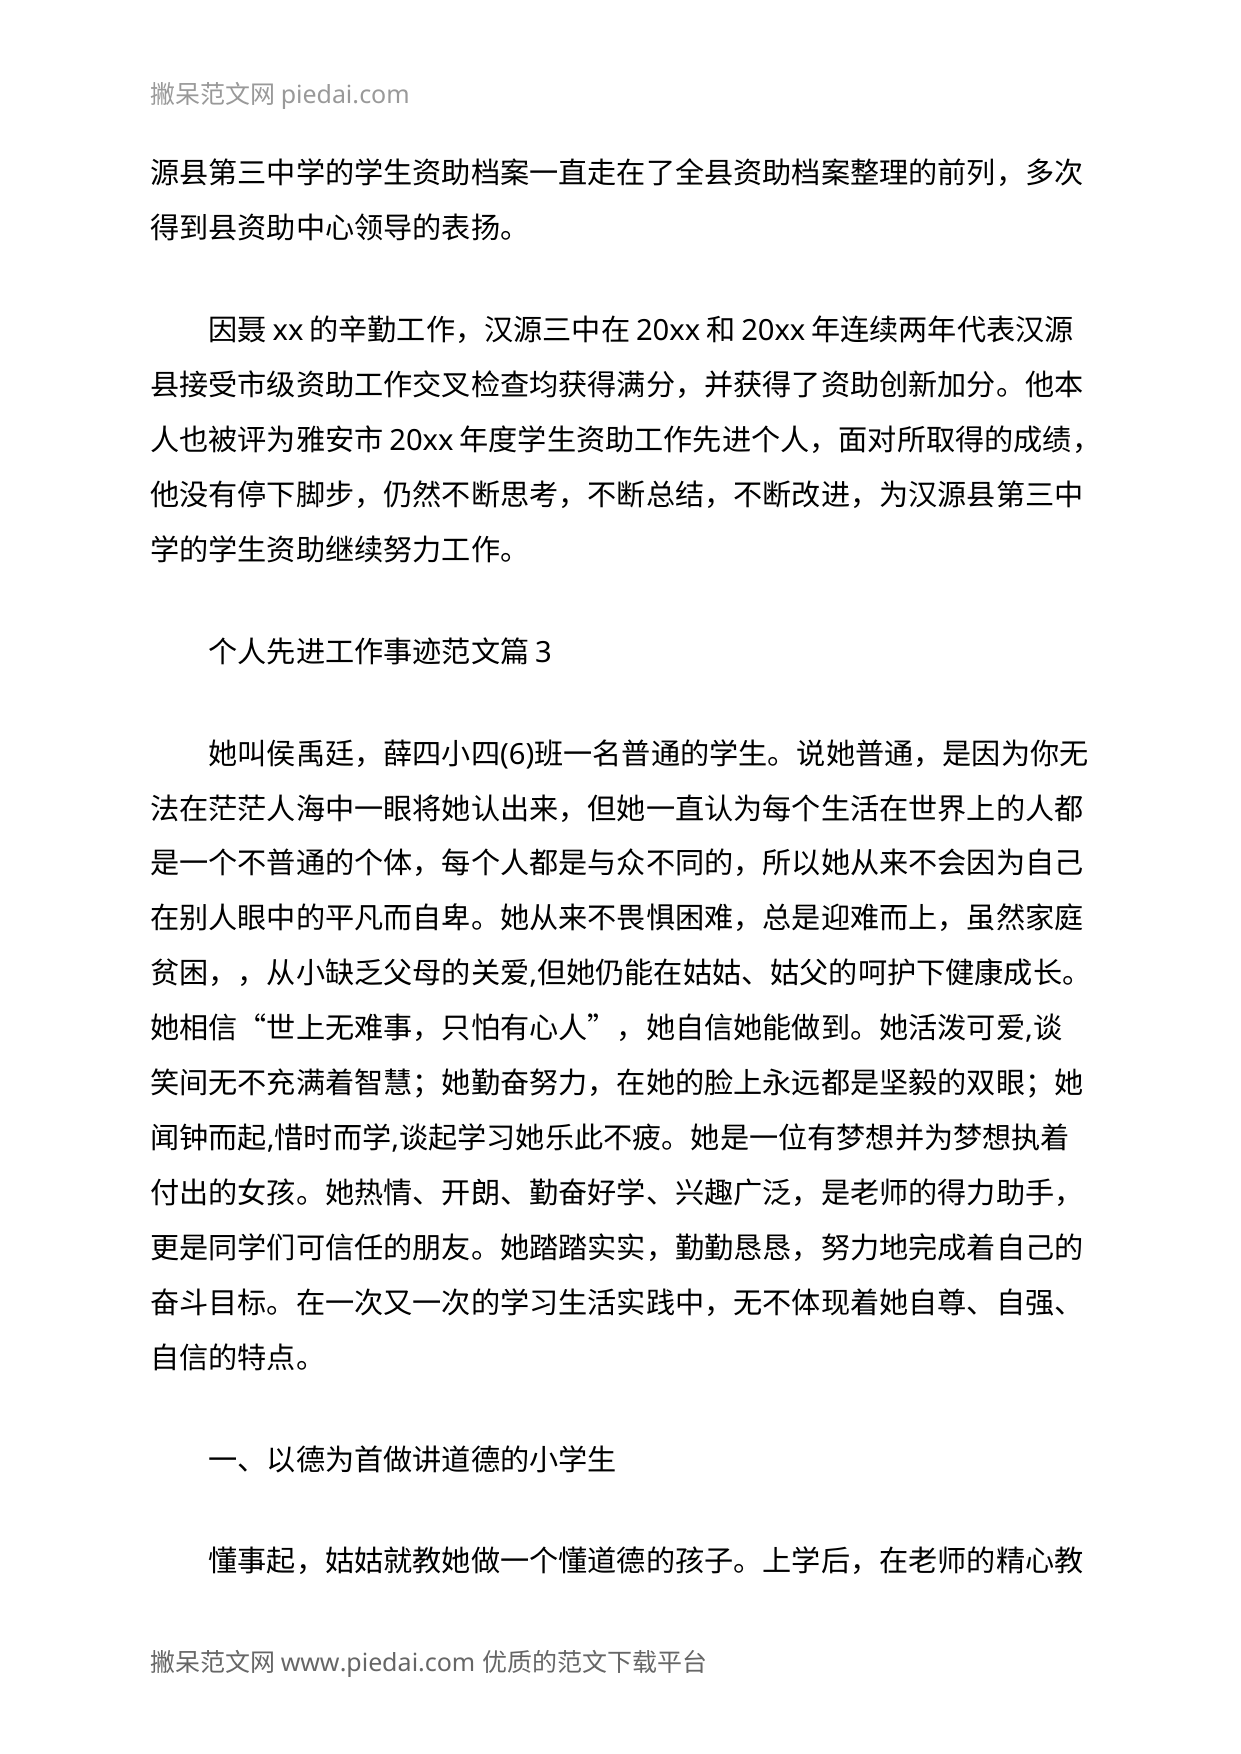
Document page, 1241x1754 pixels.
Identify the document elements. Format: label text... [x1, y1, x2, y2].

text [150, 150, 1090, 247]
text 她叫侯禹廷，薛四小四(6)班一名普通的学生。说她普通，是因为你无法在茫茫人海中一眼将她认出来，但她一直认为每个生活在世界上的人都是一个不普通的个体，每个人都是与众不同的，所以她从来不会因为自己在别人眼中的平凡而自卑。她从来不畏惧困难，总是迎难而上，虽然家庭贫困，，从小缺乏父母的关爱,但她仍能在姑姑、姑父的呵护下健康成长。她相信“世上无难事，只怕有心人”，她自信她能做到。她活泼可爱,谈笑间无不充满着智慧；她勤奋努力，在她的脸上永远都是坚毅的双眼；她闻钟而起,惜时而学,谈起学习她乐此不疲。她是一位有梦想并为梦想执着付出的女孩。她热情、开朗、勤奋好学、兴趣广泛，是老师的得力助手，更是同学们可信任的朋友。她踏踏实实，勤勤恳恳，努力地完成着自己的奋斗目标。在一次又一次的学习生活实践中，无不体现着她自尊、自强、自信的特点。 [150, 730, 1090, 1377]
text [150, 1538, 1090, 1580]
text 因聂xx的辛勤工作，汉源三中在20xx和20xx年连续两年代表汉源县接受市级资助工作交叉检查均获得满分，并获得了资助创新加分。他本人也被评为雅安市20xx年度学生资助工作先进个人，面对所取得的成绩，他没有停下脚步，仍然不断思考，不断总结，不断改进，为汉源县第三中学的学生资助继续努力工作。 [150, 307, 1090, 569]
text 一、以德为首做讲道德的小学生 [150, 1436, 1090, 1478]
text 个人先进工作事迹范文篇3 [150, 628, 1090, 671]
